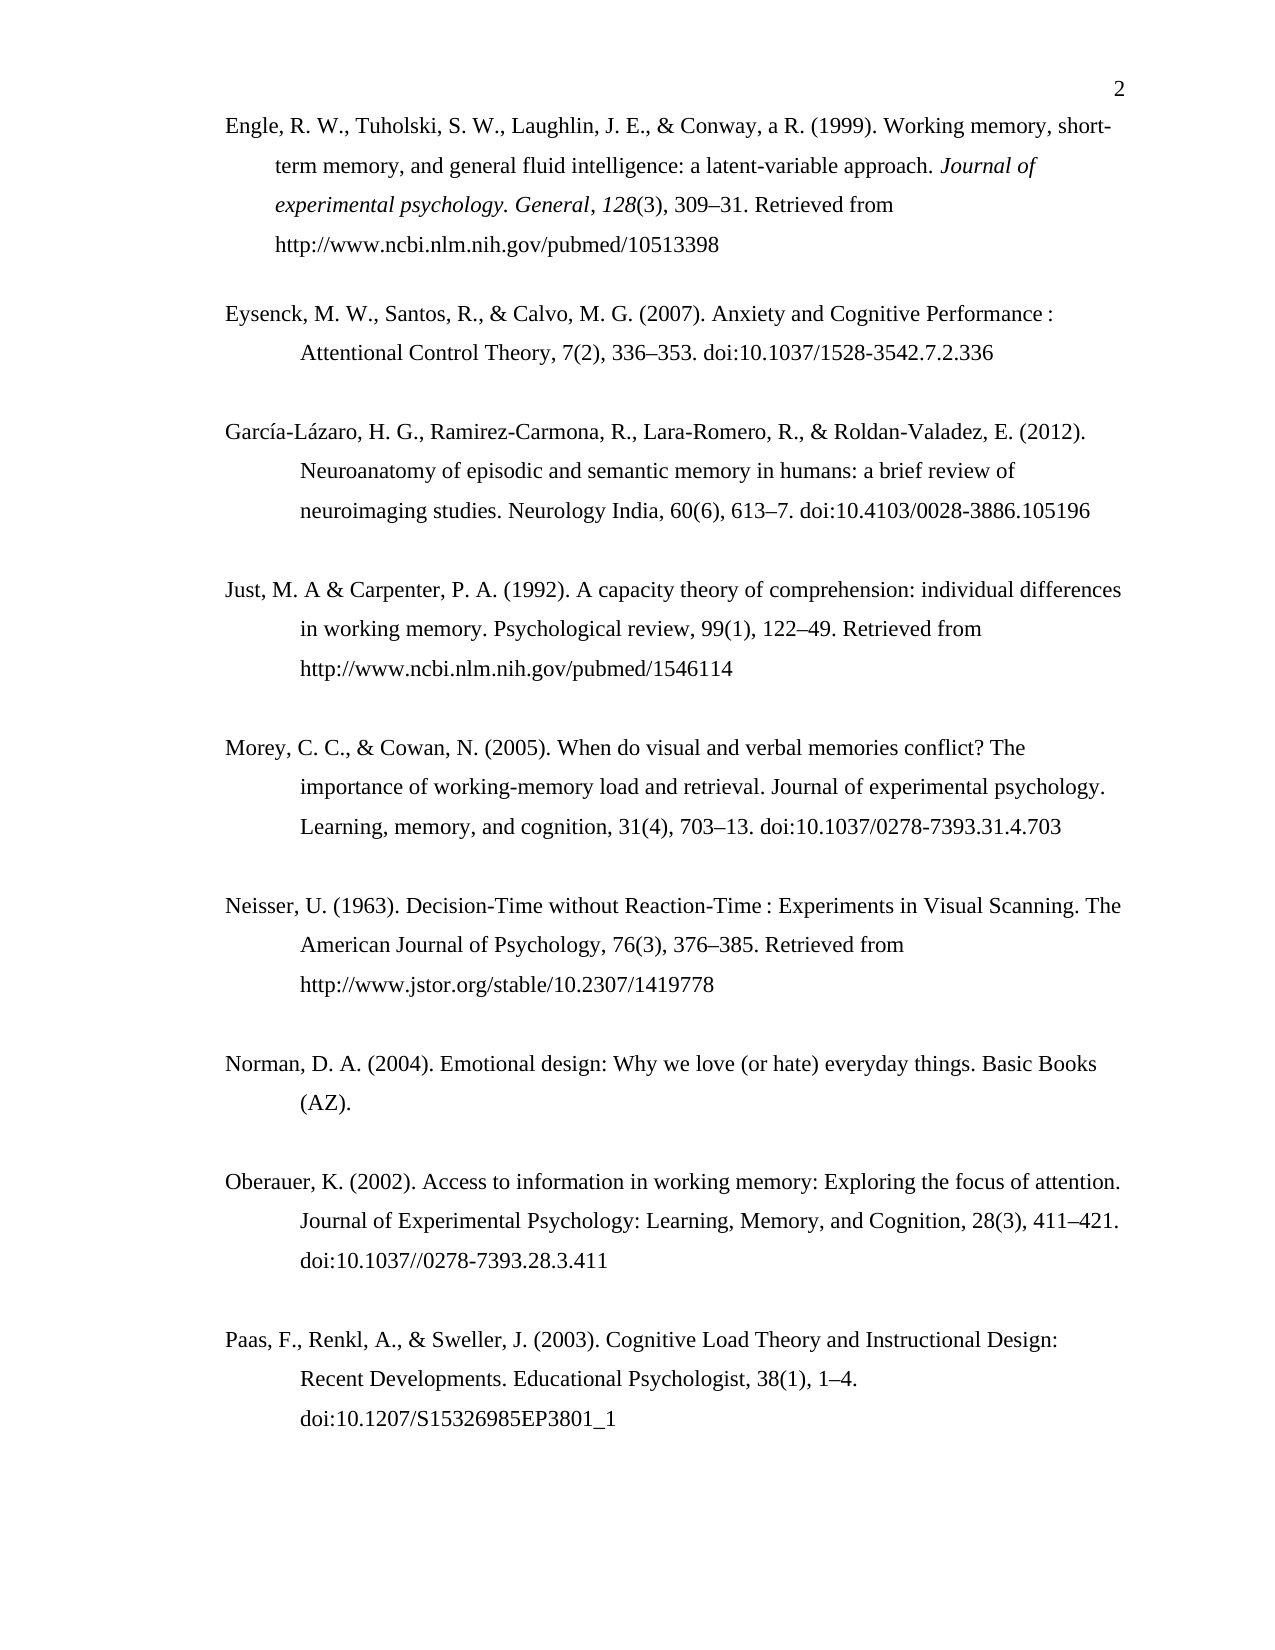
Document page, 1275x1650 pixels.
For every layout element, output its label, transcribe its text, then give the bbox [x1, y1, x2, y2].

text Neisser, U. (1963). Decision-Time without Reaction-Time : Experiments in Visual Scanning. The American Journal of Psychology, 76(3), 376–385. Retrieved from http://www.jstor.org/stable/10.2307/1419778 [225, 892, 1125, 997]
text Norman, D. A. (2004). Emotional design: Why we love (or hate) everyday things. Basic Books (AZ). [225, 1050, 1125, 1116]
text Engle, R. W., Tuholski, S. W., Laughlin, J. E., & Conway, a R. (1999). Working memory, short-term memory, and general fluid intelligence: a latent-variable approach. Journal of experimental psychology. General, 128(3), 309–31. Retrieved from http://www.ncbi.nlm.nih.gov/pubmed/10513398 [225, 112, 1125, 257]
text Eysenck, M. W., Santos, R., & Calvo, M. G. (2007). Anxiety and Cognitive Performance : Attentional Control Theory, 7(2), 336–353. doi:10.1037/1528-3542.7.2.336 [225, 299, 1125, 365]
text Morey, C. C., & Cowan, N. (2005). When do visual and verbal memories conflict? The importance of working-memory load and retrieval. Journal of experimental psychology. Learning, memory, and cognition, 31(4), 703–13. doi:10.1037/0278-7393.31.4.703 [225, 734, 1125, 839]
text Oberauer, K. (2002). Access to information in working memory: Exploring the focus of attention. Journal of Experimental Psychology: Learning, Memory, and Cognition, 28(3), 411–421. doi:10.1037//0278-7393.28.3.411 [225, 1168, 1125, 1273]
text Paas, F., Renkl, A., & Sweller, J. (2003). Cognitive Load Theory and Instructional Design: Recent Developments. Educational Psychologist, 38(1), 1–4. doi:10.1207/S15326985EP3801_1 [225, 1326, 1125, 1431]
text García-Lázaro, H. G., Ramirez-Carmona, R., Lara-Romero, R., & Roldan-Valadez, E. (2012). Neuroanatomy of episodic and semantic memory in humans: a brief review of neuroimaging studies. Neurology India, 60(6), 613–7. doi:10.4103/0028-3886.105196 [225, 418, 1125, 523]
text Just, M. A & Carpenter, P. A. (1992). A capacity theory of comprehension: individual differences in working memory. Psychological review, 99(1), 122–49. Retrieved from http://www.ncbi.nlm.nih.gov/pubmed/1546114 [225, 576, 1125, 681]
